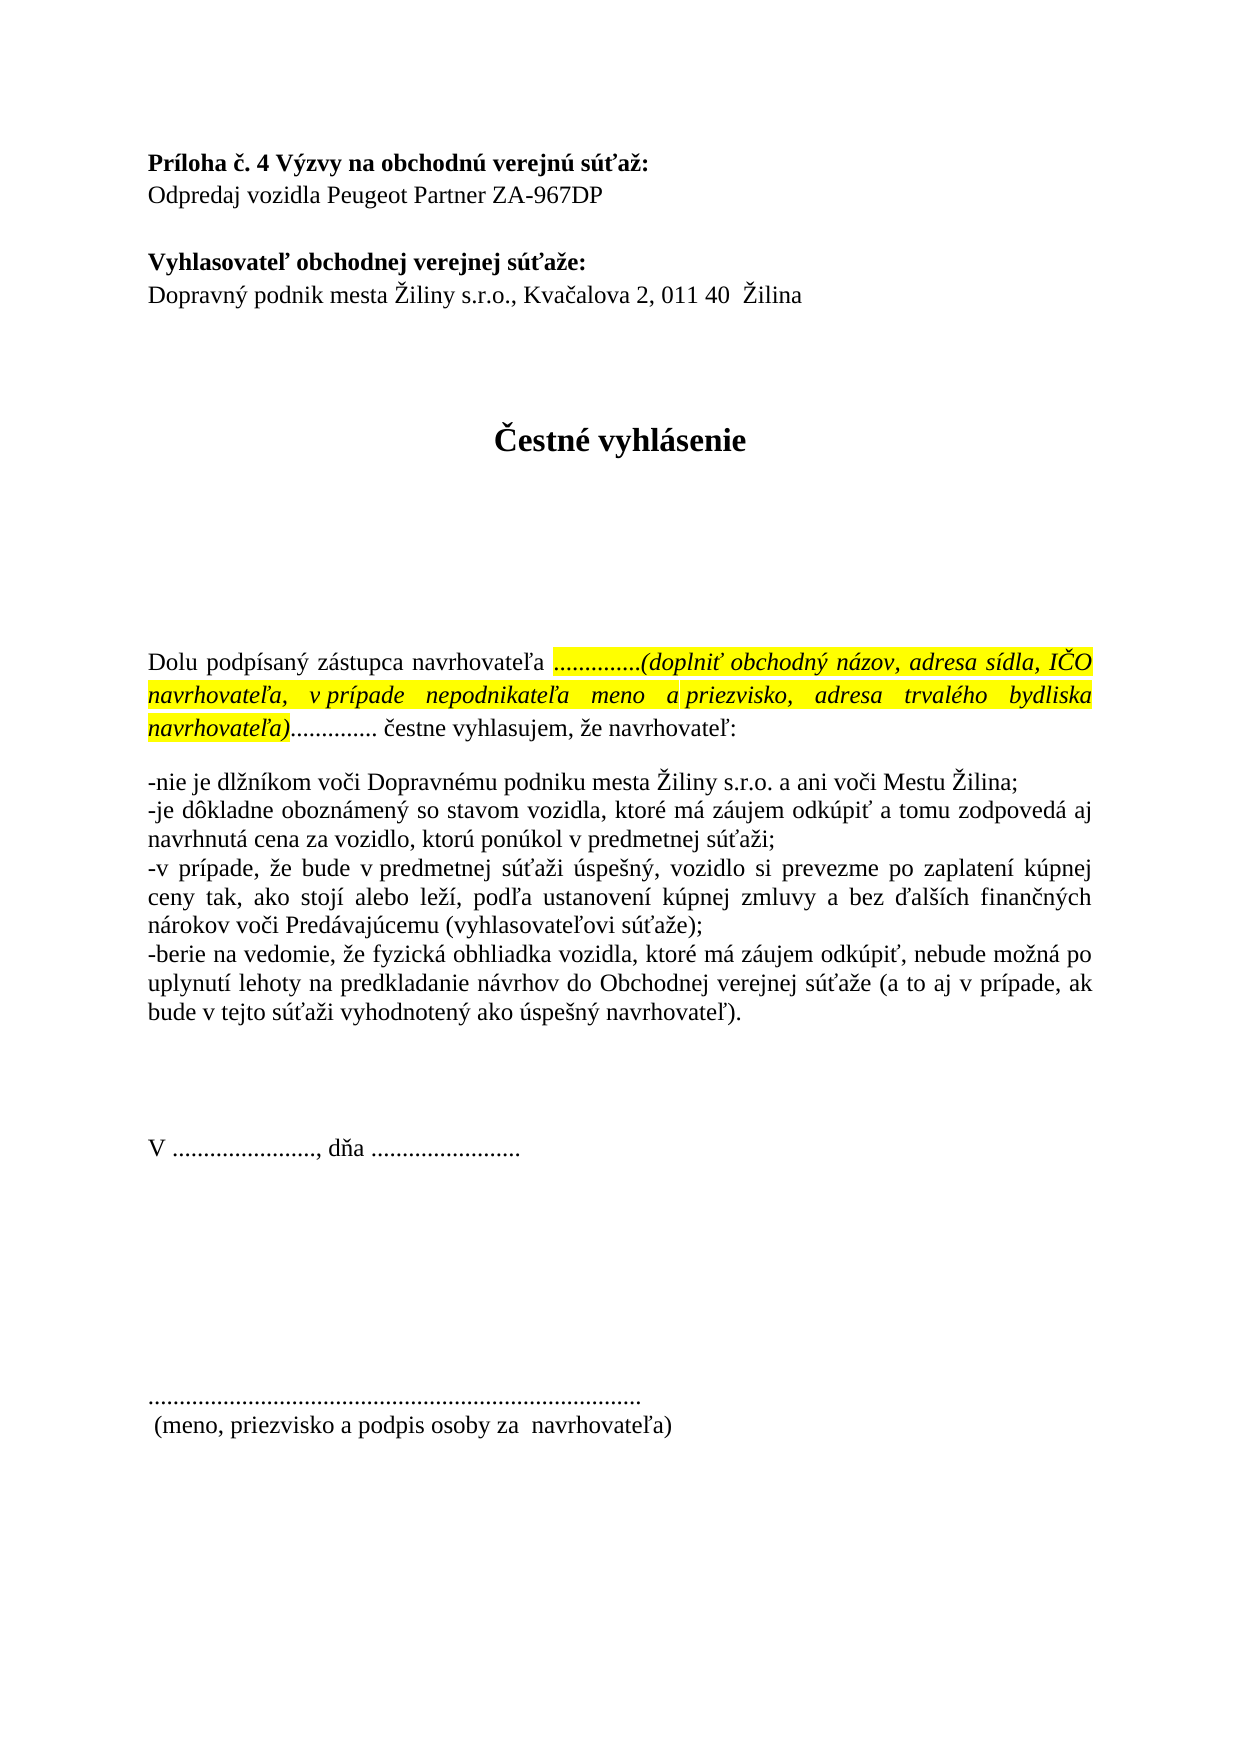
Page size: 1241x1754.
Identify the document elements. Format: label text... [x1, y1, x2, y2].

text Odpredaj vozidla Peugeot Partner ZA-967DP [148, 181, 1093, 209]
text Príloha č. 4 Výzvy na obchodnú verejnú súťaž: [148, 148, 1093, 176]
text -v prípade, že bude v predmetnej súťaži úspešný, vozidlo si prevezme po zaplatení kúpnej ceny tak, ako stojí alebo leží, podľa ustanovení kúpnej zmluvy a bez ďalších finančných nárokov voči Predávajúcemu (vyhlasovateľovi súťaže); [148, 853, 1093, 939]
text Čestné vyhlásenie [148, 420, 1093, 459]
text Dolu podpísaný zástupca navrhovateľa ..............(doplniť obchodný názov, adresa sídla, IČO navrhovateľa, v prípade nepodnikateľa meno a priezvisko, adresa trvalého bydliska navrhovateľa).............. čestne vyhlasujem, že navrhovateľ: [148, 647, 1093, 742]
text -je dôkladne oboznámený so stavom vozidla, ktoré má záujem odkúpiť a tomu zodpovedá aj navrhnutá cena za vozidlo, ktorú ponúkol v predmetnej súťaži; [148, 796, 1093, 853]
text Vyhlasovateľ obchodnej verejnej súťaže: [148, 247, 1093, 275]
text -berie na vedomie, že fyzická obhliadka vozidla, ktoré má záujem odkúpiť, nebude možná po uplynutí lehoty na predkladanie návrhov do Obchodnej verejnej súťaže (a to aj v prípade, ak bude v tejto súťaži vyhodnotený ako úspešný navrhovateľ). [148, 939, 1093, 1026]
text (meno, priezvisko a podpis osoby za navrhovateľa) [148, 1410, 1093, 1439]
text -nie je dlžníkom voči Dopravnému podniku mesta Žiliny s.r.o. a ani voči Mestu Žilina; [148, 767, 1093, 796]
text V ......................., dňa ........................ [148, 1133, 1093, 1162]
text ............................................................................... [148, 1381, 1093, 1410]
text Dopravný podnik mesta Žiliny s.r.o., Kvačalova 2, 011 40 Žilina [148, 280, 1093, 308]
